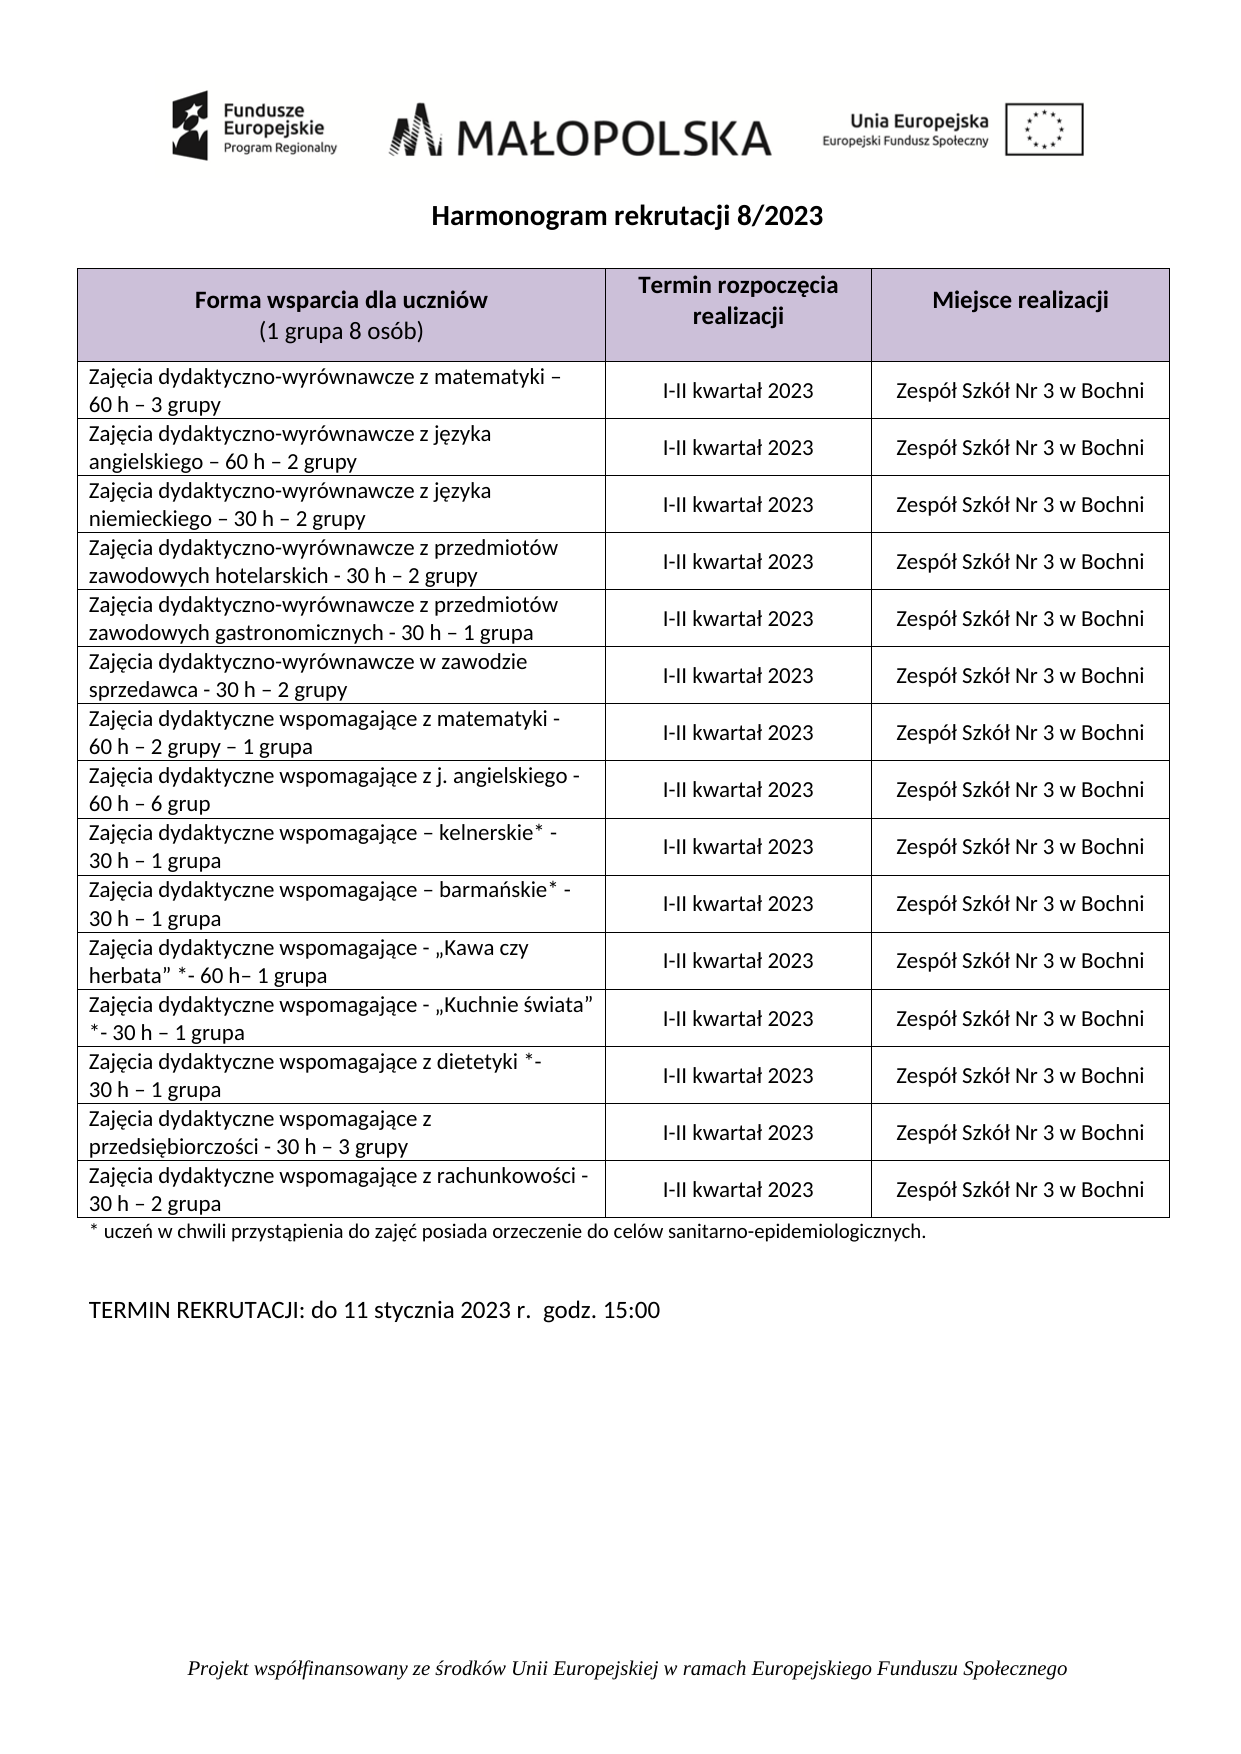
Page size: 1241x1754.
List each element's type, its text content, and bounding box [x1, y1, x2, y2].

table_header Forma wsparcia dla uczniów (1 grupa 8 osób) [78, 269, 605, 361]
text TERMIN REKRUTACJI: do 11 stycznia 2023 r. godz. 15:00 [89, 1294, 1166, 1325]
table_cell Zajęcia dydaktyczne wspomagające z przedsiębiorczości - 30 h – 3 grupy [78, 1104, 605, 1160]
table_cell Zajęcia dydaktyczno-wyrównawcze z przedmiotów zawodowych gastronomicznych - 30 h – 1 grupa [78, 590, 605, 646]
text Harmonogram rekrutacji 8/2023 [89, 197, 1166, 233]
table_cell Zespół Szkół Nr 3 w Bochni [872, 1104, 1169, 1160]
table_cell Zajęcia dydaktyczne wspomagające z j. angielskiego - 60 h – 6 grup [78, 761, 605, 817]
table_cell Zespół Szkół Nr 3 w Bochni [872, 647, 1169, 703]
table_cell Zajęcia dydaktyczne wspomagające z dietetyki *- 30 h – 1 grupa [78, 1047, 605, 1103]
table_cell I-II kwartał 2023 [606, 819, 871, 874]
table_cell Zajęcia dydaktyczno-wyrównawcze z przedmiotów zawodowych hotelarskich - 30 h – 2 grupy [78, 533, 605, 589]
table_cell Zajęcia dydaktyczne wspomagające z matematyki - 60 h – 2 grupy – 1 grupa [78, 704, 605, 760]
table_cell Zespół Szkół Nr 3 w Bochni [872, 761, 1169, 817]
table_cell Zespół Szkół Nr 3 w Bochni [872, 362, 1169, 418]
table_cell I-II kwartał 2023 [606, 704, 871, 760]
picture [155, 73, 1100, 178]
table_cell Zespół Szkół Nr 3 w Bochni [872, 419, 1169, 475]
table_cell Zajęcia dydaktyczne wspomagające z rachunkowości - 30 h – 2 grupa [78, 1161, 605, 1217]
table_cell Zajęcia dydaktyczno-wyrównawcze z języka angielskiego – 60 h – 2 grupy [78, 419, 605, 475]
table_cell Zespół Szkół Nr 3 w Bochni [872, 819, 1169, 874]
table_cell Zespół Szkół Nr 3 w Bochni [872, 1161, 1169, 1217]
table_header Miejsce realizacji [872, 269, 1169, 361]
table_cell I-II kwartał 2023 [606, 990, 871, 1046]
table_cell Zespół Szkół Nr 3 w Bochni [872, 476, 1169, 532]
table_cell I-II kwartał 2023 [606, 1161, 871, 1217]
table_cell Zajęcia dydaktyczno-wyrównawcze z matematyki – 60 h – 3 grupy [78, 362, 605, 418]
table_cell I-II kwartał 2023 [606, 533, 871, 589]
table_cell I-II kwartał 2023 [606, 933, 871, 989]
table_cell I-II kwartał 2023 [606, 419, 871, 475]
table_cell I-II kwartał 2023 [606, 590, 871, 646]
table_header Termin rozpoczęcia realizacji [606, 269, 871, 361]
table_cell I-II kwartał 2023 [606, 1047, 871, 1103]
table_cell Zespół Szkół Nr 3 w Bochni [872, 990, 1169, 1046]
table_cell I-II kwartał 2023 [606, 1104, 871, 1160]
table_cell Zajęcia dydaktyczne wspomagające – kelnerskie* - 30 h – 1 grupa [78, 819, 605, 874]
table_cell Zajęcia dydaktyczne wspomagające - „Kuchnie świata” *- 30 h – 1 grupa [78, 990, 605, 1046]
table_cell I-II kwartał 2023 [606, 876, 871, 932]
table_cell Zespół Szkół Nr 3 w Bochni [872, 933, 1169, 989]
table_cell Zespół Szkół Nr 3 w Bochni [872, 1047, 1169, 1103]
table_cell Zajęcia dydaktyczno-wyrównawcze w zawodzie sprzedawca - 30 h – 2 grupy [78, 647, 605, 703]
table_cell I-II kwartał 2023 [606, 647, 871, 703]
table_cell Zespół Szkół Nr 3 w Bochni [872, 704, 1169, 760]
table_cell Zespół Szkół Nr 3 w Bochni [872, 876, 1169, 932]
table_cell Zajęcia dydaktyczne wspomagające - „Kawa czy herbata” *- 60 h– 1 grupa [78, 933, 605, 989]
table_cell Zajęcia dydaktyczne wspomagające – barmańskie* - 30 h – 1 grupa [78, 876, 605, 932]
table_cell Zespół Szkół Nr 3 w Bochni [872, 590, 1169, 646]
table_cell I-II kwartał 2023 [606, 761, 871, 817]
text * uczeń w chwili przystąpienia do zajęć posiada orzeczenie do celów sanitarno-epidemiologicznych. [89, 1218, 1166, 1243]
table_cell I-II kwartał 2023 [606, 362, 871, 418]
table_cell Zajęcia dydaktyczno-wyrównawcze z języka niemieckiego – 30 h – 2 grupy [78, 476, 605, 532]
table_cell I-II kwartał 2023 [606, 476, 871, 532]
table_cell Zespół Szkół Nr 3 w Bochni [872, 533, 1169, 589]
